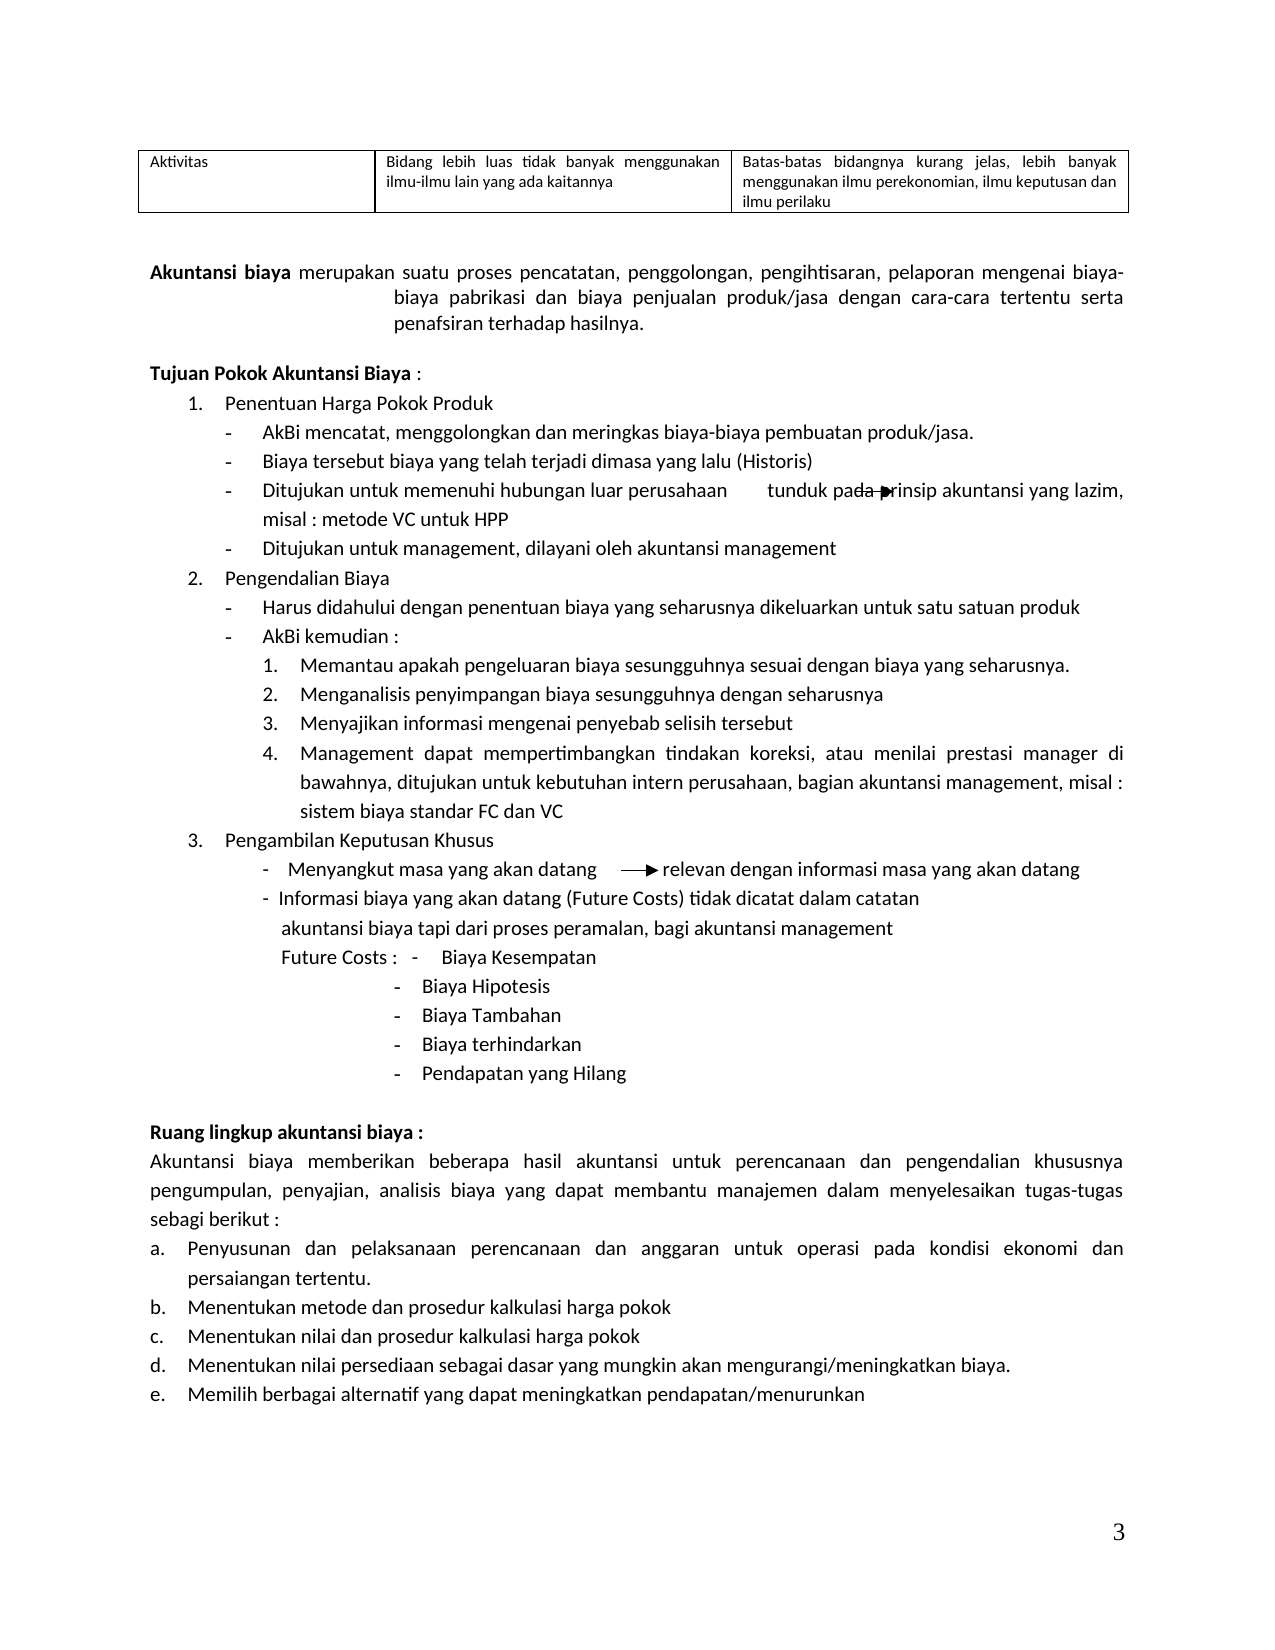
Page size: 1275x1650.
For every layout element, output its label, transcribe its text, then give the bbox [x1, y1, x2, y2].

table_cell Aktivitas [139, 151, 374, 212]
list Pengambilan Keputusan Khusus [187, 827, 1125, 853]
list Menyajikan informasi mengenai penyebab selisih tersebut [262, 711, 1125, 736]
list Management dapat mempertimbangkan tindakan koreksi, atau menilai prestasi manager di bawahnya, ditujukan untuk kebutuhan intern perusahaan, bagian akuntansi management, misal : sistem biaya standar FC dan VC [262, 740, 1125, 823]
list Menentukan metode dan prosedur kalkulasi harga pokok [150, 1294, 1125, 1319]
list Biaya Hipotesis [394, 973, 1125, 998]
text Tujuan Pokok Akuntansi Biaya : [150, 361, 1125, 386]
list Menganalisis penyimpangan biaya sesungguhnya dengan seharusnya [262, 681, 1125, 707]
text - Menyangkut masa yang akan datang relevan dengan informasi masa yang akan datang [262, 856, 1125, 882]
list Memantau apakah pengeluaran biaya sesungguhnya sesuai dengan biaya yang seharusnya. [262, 652, 1125, 678]
list Harus didahului dengan penentuan biaya yang seharusnya dikeluarkan untuk satu satuan produk [225, 594, 1125, 619]
list Ditujukan untuk management, dilayani oleh akuntansi management [225, 536, 1125, 561]
list AkBi kemudian : [225, 623, 1125, 648]
list Penyusunan dan pelaksanaan perencanaan dan anggaran untuk operasi pada kondisi ekonomi dan persaiangan tertentu. [150, 1236, 1125, 1290]
list Memilih berbagai alternatif yang dapat meningkatkan pendapatan/menurunkan [150, 1381, 1125, 1407]
text akuntansi biaya tapi dari proses peramalan, bagi akuntansi management [262, 915, 1125, 940]
text Akuntansi biaya merupakan suatu proses pencatatan, penggolongan, pengihtisaran, pelaporan mengenai biaya-biaya pabrikasi dan biaya penjualan produk/jasa dengan cara-cara tertentu serta penafsiran terhadap hasilnya. [150, 259, 1125, 335]
text Akuntansi biaya memberikan beberapa hasil akuntansi untuk perencanaan dan pengendalian khususnya pengumpulan, penyajian, analisis biaya yang dapat membantu manajemen dalam menyelesaikan tugas-tugas sebagi berikut : [150, 1148, 1125, 1232]
text Future Costs : - Biaya Kesempatan [262, 944, 1125, 969]
text - Informasi biaya yang akan datang (Future Costs) tidak dicatat dalam catatan [262, 886, 1125, 911]
list Pengendalian Biaya [187, 565, 1125, 590]
list Biaya terhindarkan [394, 1031, 1125, 1057]
table_cell Bidang lebih luas tidak banyak menggunakan ilmu-ilmu lain yang ada kaitannya [376, 151, 731, 212]
list AkBi mencatat, menggolongkan dan meringkas biaya-biaya pembuatan produk/jasa. [225, 419, 1125, 444]
text Ruang lingkup akuntansi biaya : [150, 1119, 1125, 1144]
table_cell Batas-batas bidangnya kurang jelas, lebih banyak menggunakan ilmu perekonomian, ilmu keputusan dan ilmu perilaku [732, 151, 1128, 212]
list Pendapatan yang Hilang [394, 1061, 1125, 1086]
list Ditujukan untuk memenuhi hubungan luar perusahaan tunduk pada prinsip akuntansi yang lazim, misal : metode VC untuk HPP [225, 477, 1125, 532]
list Biaya Tambahan [394, 1002, 1125, 1028]
list Menentukan nilai dan prosedur kalkulasi harga pokok [150, 1323, 1125, 1348]
list Biaya tersebut biaya yang telah terjadi dimasa yang lalu (Historis) [225, 448, 1125, 473]
list Menentukan nilai persediaan sebagai dasar yang mungkin akan mengurangi/meningkatkan biaya. [150, 1352, 1125, 1378]
list Penentuan Harga Pokok Produk [187, 390, 1125, 415]
